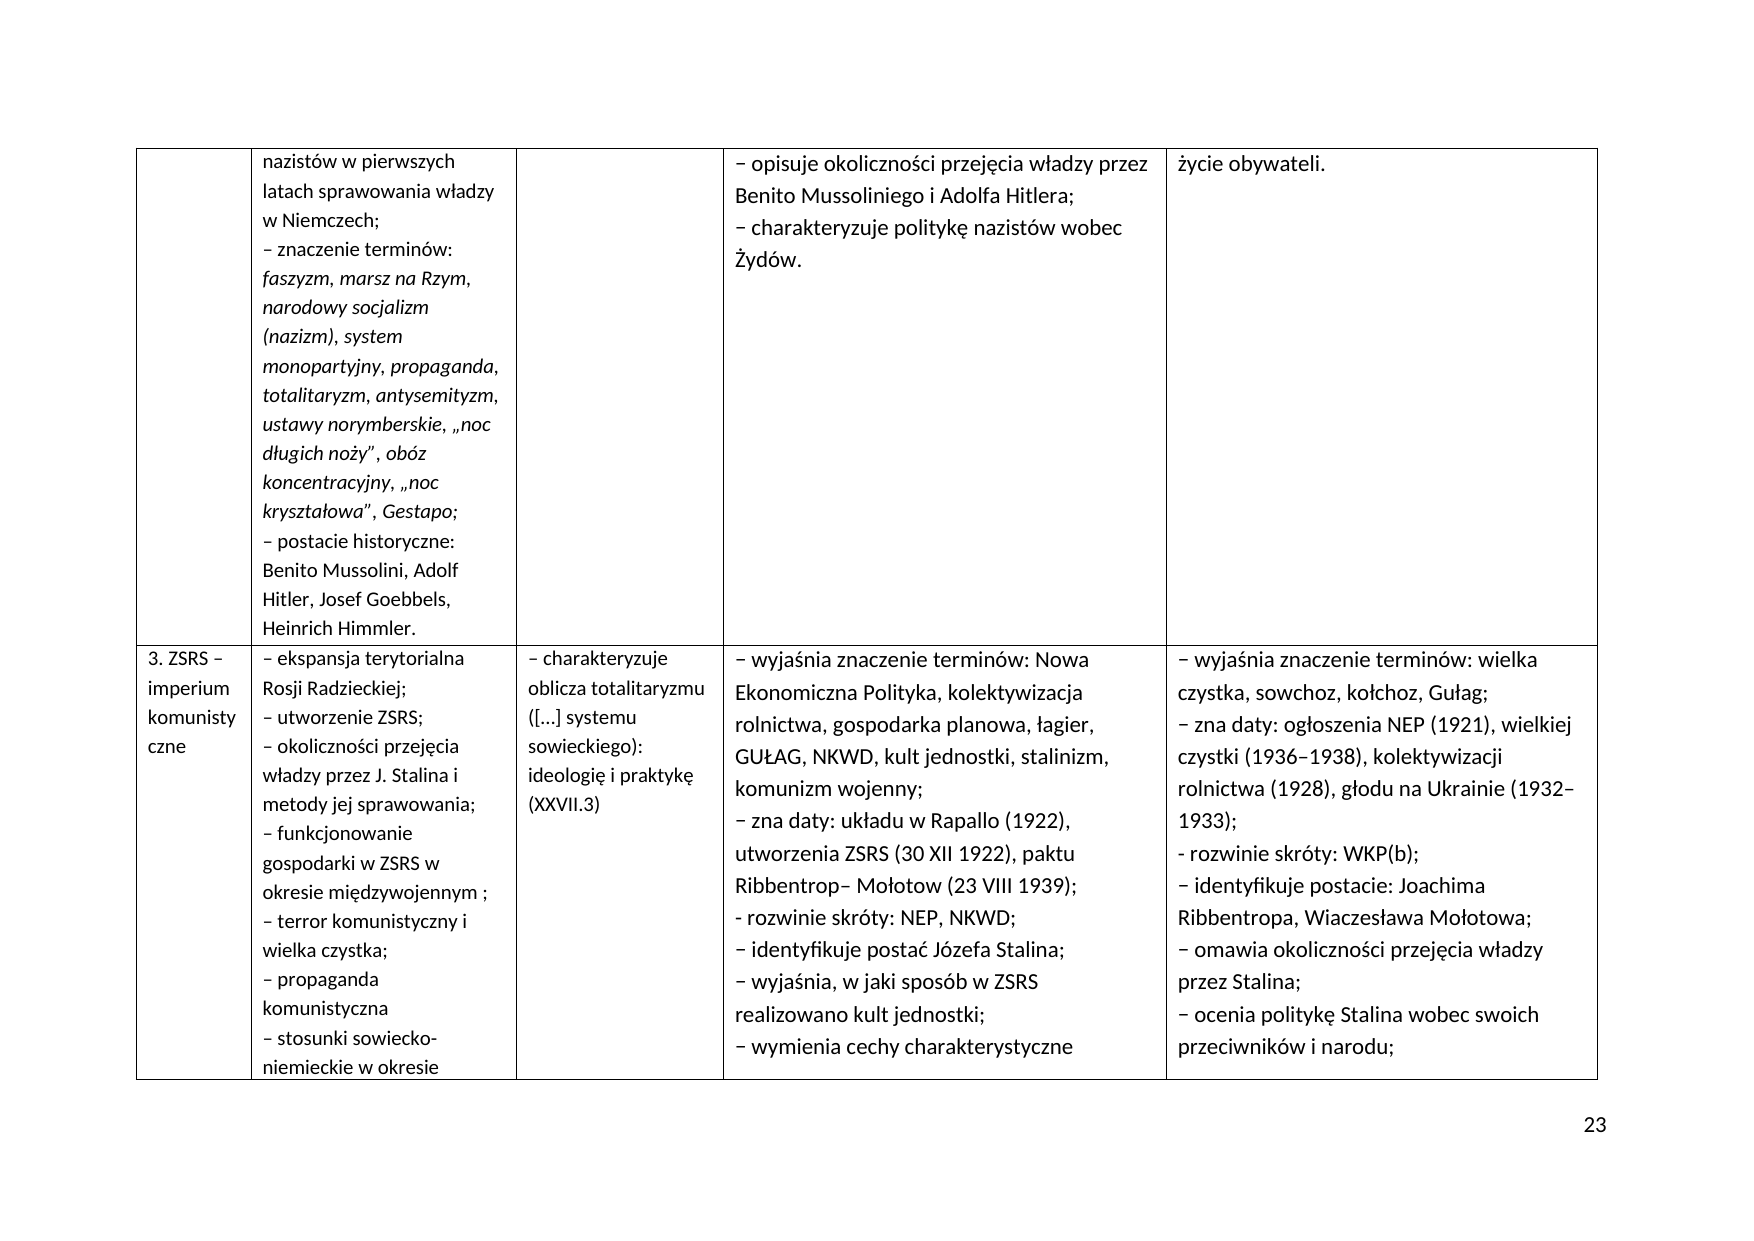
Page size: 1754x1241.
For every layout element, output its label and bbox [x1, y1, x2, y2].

table_cell [517, 646, 723, 1079]
table_cell [137, 646, 251, 1079]
table_cell [252, 149, 516, 644]
table_cell [252, 646, 516, 1079]
table_cell [137, 149, 251, 644]
table_cell [517, 149, 723, 644]
table_cell [1167, 646, 1597, 1079]
table_cell [724, 149, 1166, 644]
table_cell [724, 646, 1166, 1079]
table_cell [1167, 149, 1597, 644]
